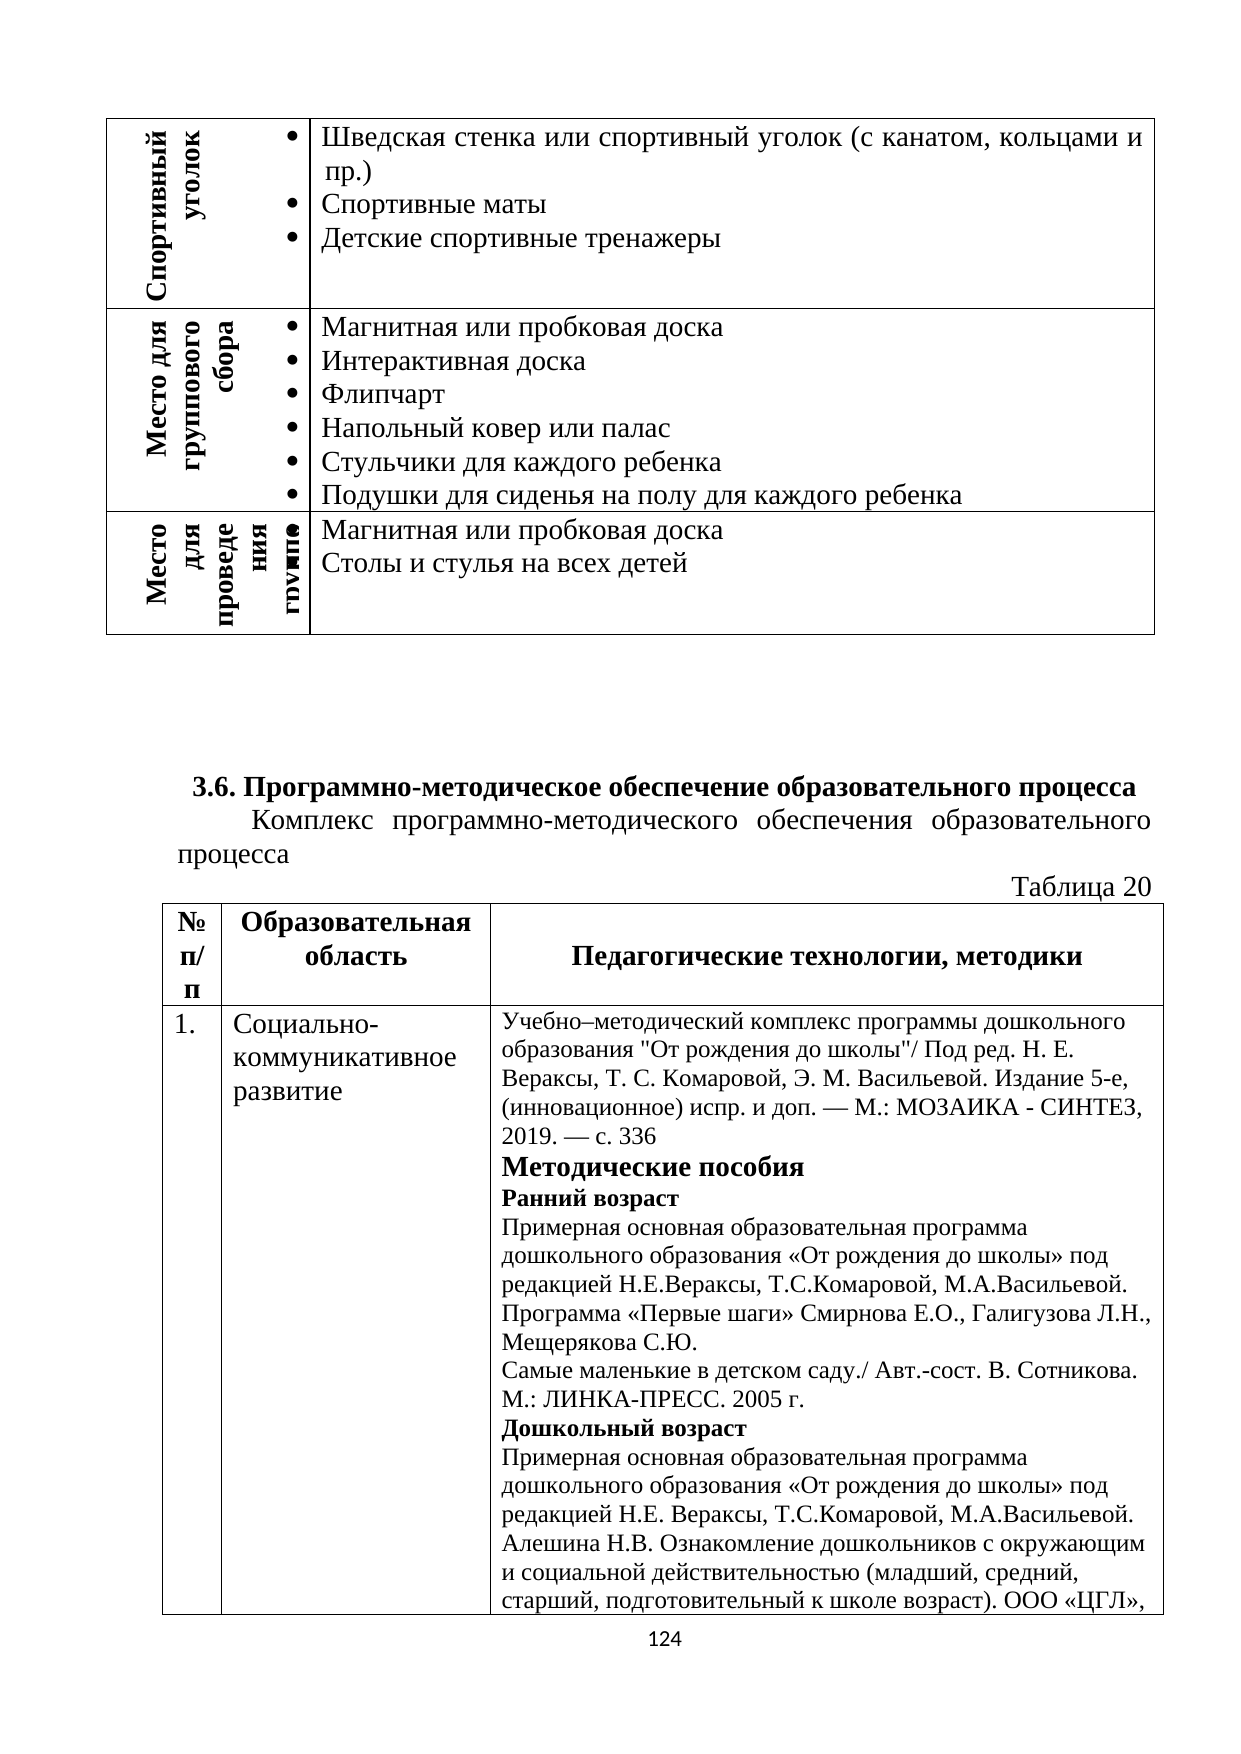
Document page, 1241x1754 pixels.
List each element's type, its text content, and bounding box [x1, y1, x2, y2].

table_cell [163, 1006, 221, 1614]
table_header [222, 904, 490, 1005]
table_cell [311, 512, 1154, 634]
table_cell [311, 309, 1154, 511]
text Комплекс программно-методического обеспечения образовательного процесса [177, 802, 1152, 869]
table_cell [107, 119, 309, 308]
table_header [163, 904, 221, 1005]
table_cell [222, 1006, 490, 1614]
text Таблица 20 [177, 869, 1152, 903]
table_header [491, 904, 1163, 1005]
text 3.6. Программно-методическое обеспечение образовательного процесса [177, 769, 1152, 802]
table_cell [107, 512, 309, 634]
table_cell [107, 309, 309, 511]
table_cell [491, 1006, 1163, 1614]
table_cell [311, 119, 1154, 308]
